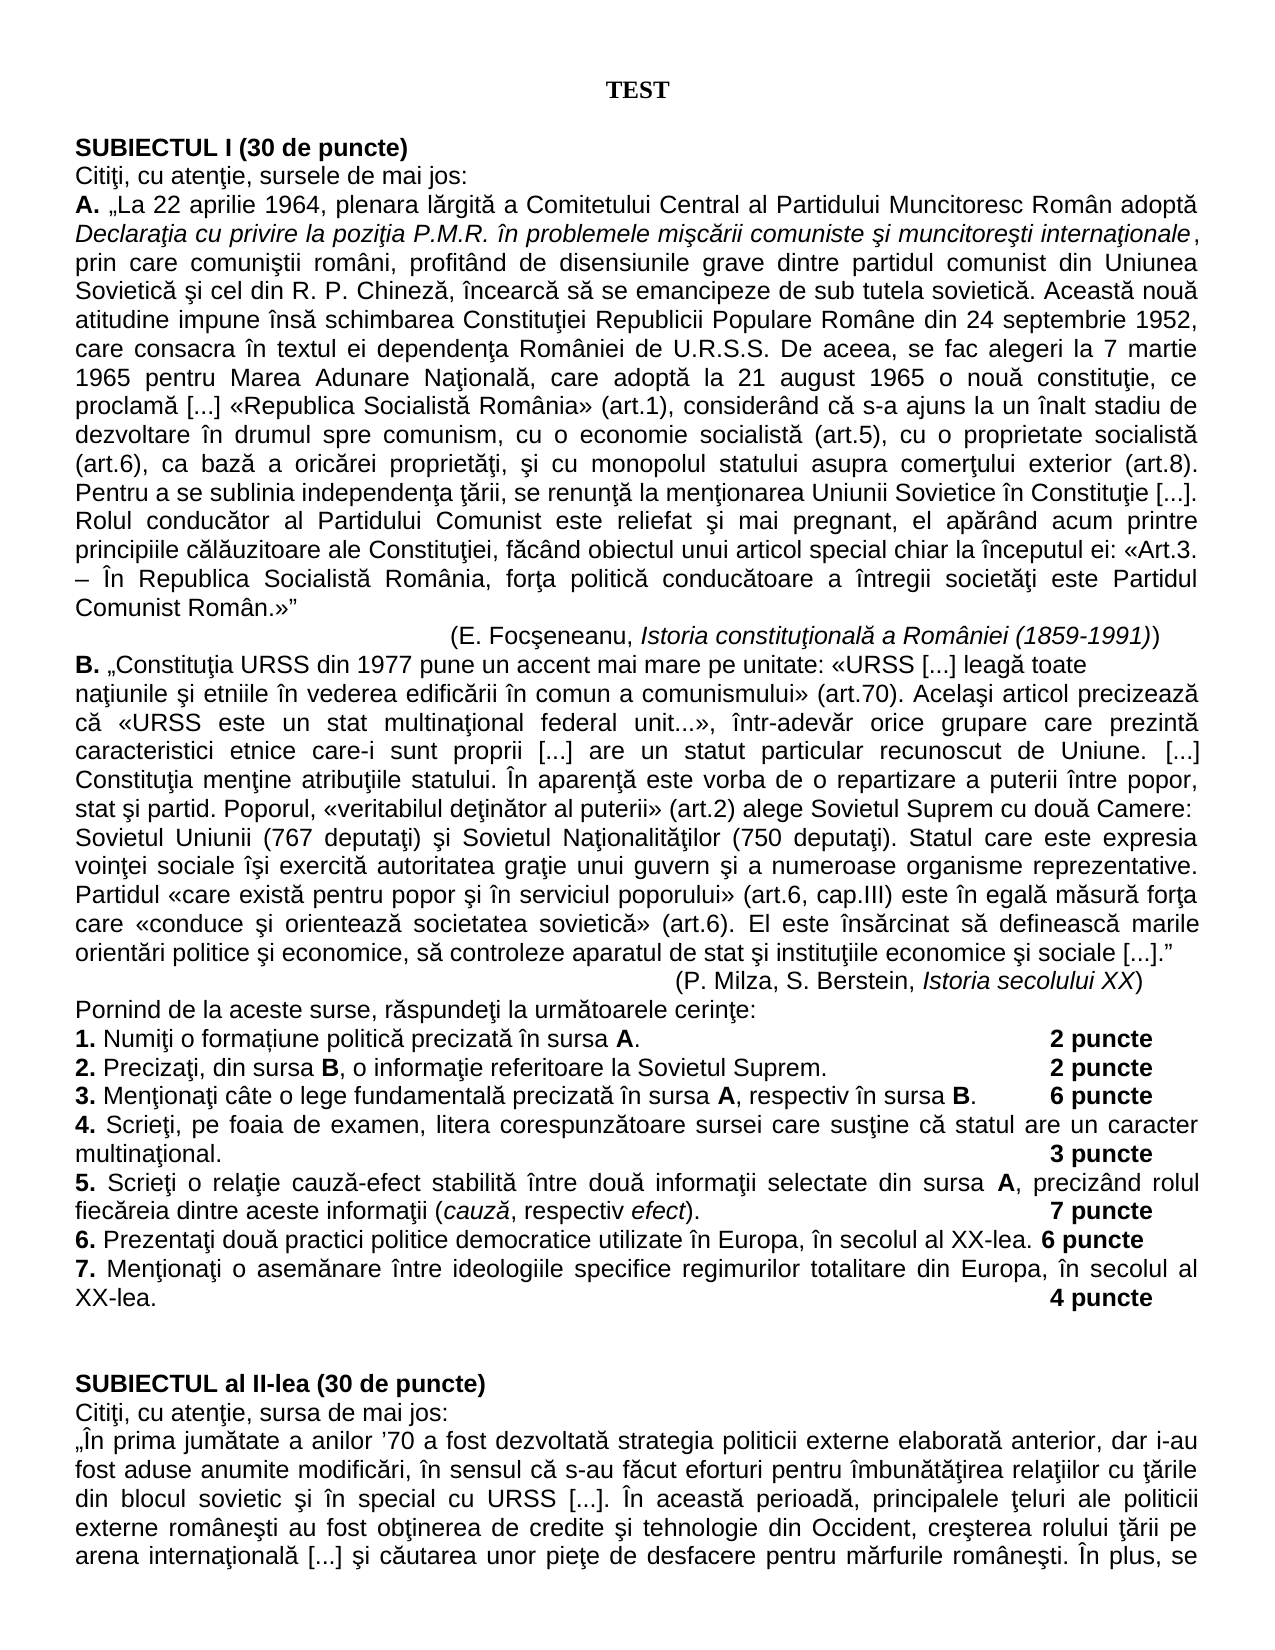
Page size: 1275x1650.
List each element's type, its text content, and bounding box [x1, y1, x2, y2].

text A. „La 22 aprilie 1964, plenara lărgită a Comitetului Central al Partidului Muncitoresc Român adoptă Declaraţia cu privire la poziţia P.M.R. în problemele mişcării comuniste şi muncitoreşti internaţionale, prin care comuniştii români, profitând de disensiunile grave dintre partidul comunist din Uniunea Sovietică şi cel din R. P. Chineză, încearcă să se emancipeze de sub tutela sovietică. Această nouă atitudine impune însă schimbarea Constituţiei Republicii Populare Române din 24 septembrie 1952, care consacra în textul ei dependenţa României de U.R.S.S. De aceea, se fac alegeri la 7 martie 1965 pentru Marea Adunare Naţională, care adoptă la 21 august 1965 o nouă constituţie, ce proclamă [...] «Republica Socialistă România» (art.1), considerând că s-a ajuns la un înalt stadiu de dezvoltare în drumul spre comunism, cu o economie socialistă (art.5), cu o proprietate socialistă (art.6), ca bază a oricărei proprietăţi, şi cu monopolul statului asupra comerţului exterior (art.8). Pentru a se sublinia independenţa ţării, se renunţă la menţionarea Uniunii Sovietice în Constituţie [...]. Rolul conducător al Partidului Comunist este reliefat şi mai pregnant, el apărând acum printre principiile călăuzitoare ale Constituţiei, făcând obiectul unui articol special chiar la începutul ei: «Art.3. – În Republica Socialistă România, forţa politică conducătoare a întregii societăţi este Partidul Comunist Român.»” [75, 190, 1200, 621]
text (P. Milza, S. Berstein, Istoria secolului XX) [675, 966, 1200, 995]
text SUBIECTUL al II-lea (30 de puncte) [75, 1369, 1200, 1397]
text Pornind de la aceste surse, răspundeţi la următoarele cerinţe: [75, 995, 1200, 1024]
text (E. Focşeneanu, Istoria constituţională a României (1859-1991)) [375, 621, 1200, 650]
text Citiţi, cu atenţie, sursa de mai jos: [75, 1397, 1200, 1426]
text 1. Numiţi o formațiune politică precizată în sursa A. 2 puncte [75, 1024, 1200, 1052]
text B. „Constituţia URSS din 1977 pune un accent mai mare pe unitate: «URSS [...] leagă toate [75, 650, 1200, 679]
text Sovietul Uniunii (767 deputaţi) şi Sovietul Naţionalităţilor (750 deputaţi). Statul care este expresia voinţei sociale îşi exercită autoritatea graţie unui guvern şi a numeroase organisme reprezentative. Partidul «care există pentru popor şi în serviciul poporului» (art.6, cap.III) este în egală măsură forţa care «conduce şi orientează societatea sovietică» (art.6). El este însărcinat să definească marile orientări politice şi economice, să controleze aparatul de stat şi instituţiile economice şi sociale [...].” [75, 822, 1200, 966]
text 2. Precizaţi, din sursa B, o informaţie referitoare la Sovietul Suprem. 2 puncte [75, 1052, 1200, 1081]
text Citiţi, cu atenţie, sursele de mai jos: [75, 161, 1200, 190]
text SUBIECTUL I (30 de puncte) [75, 132, 1200, 161]
text 3. Menţionaţi câte o lege fundamentală precizată în sursa A, respectiv în sursa B. 6 puncte [75, 1081, 1200, 1110]
text naţiunile şi etniile în vederea edificării în comun a comunismului» (art.70). Acelaşi articol precizează că «URSS este un stat multinaţional federal unit...», într-adevăr orice grupare care prezintă caracteristici etnice care-i sunt proprii [...] are un statut particular recunoscut de Uniune. [...] Constituţia menţine atribuţiile statului. În aparenţă este vorba de o repartizare a puterii între popor, stat şi partid. Poporul, «veritabilul deţinător al puterii» (art.2) alege Sovietul Suprem cu două Camere: [75, 679, 1200, 822]
text 6. Prezentaţi două practici politice democratice utilizate în Europa, în secolul al XX-lea. 6 puncte [75, 1225, 1200, 1254]
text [75, 1426, 1200, 1570]
text TEST [75, 75, 1200, 104]
text 4. Scrieţi, pe foaia de examen, litera corespunzătoare sursei care susţine că statul are un caracter multinaţional. 3 puncte [75, 1110, 1200, 1167]
text 7. Menţionaţi o asemănare între ideologiile specifice regimurilor totalitare din Europa, în secolul al XX-lea. 4 puncte [75, 1254, 1200, 1311]
text 5. Scrieţi o relaţie cauză-efect stabilită între două informaţii selectate din sursa A, precizând rolul fiecăreia dintre aceste informaţii (cauză, respectiv efect). 7 puncte [75, 1167, 1200, 1225]
